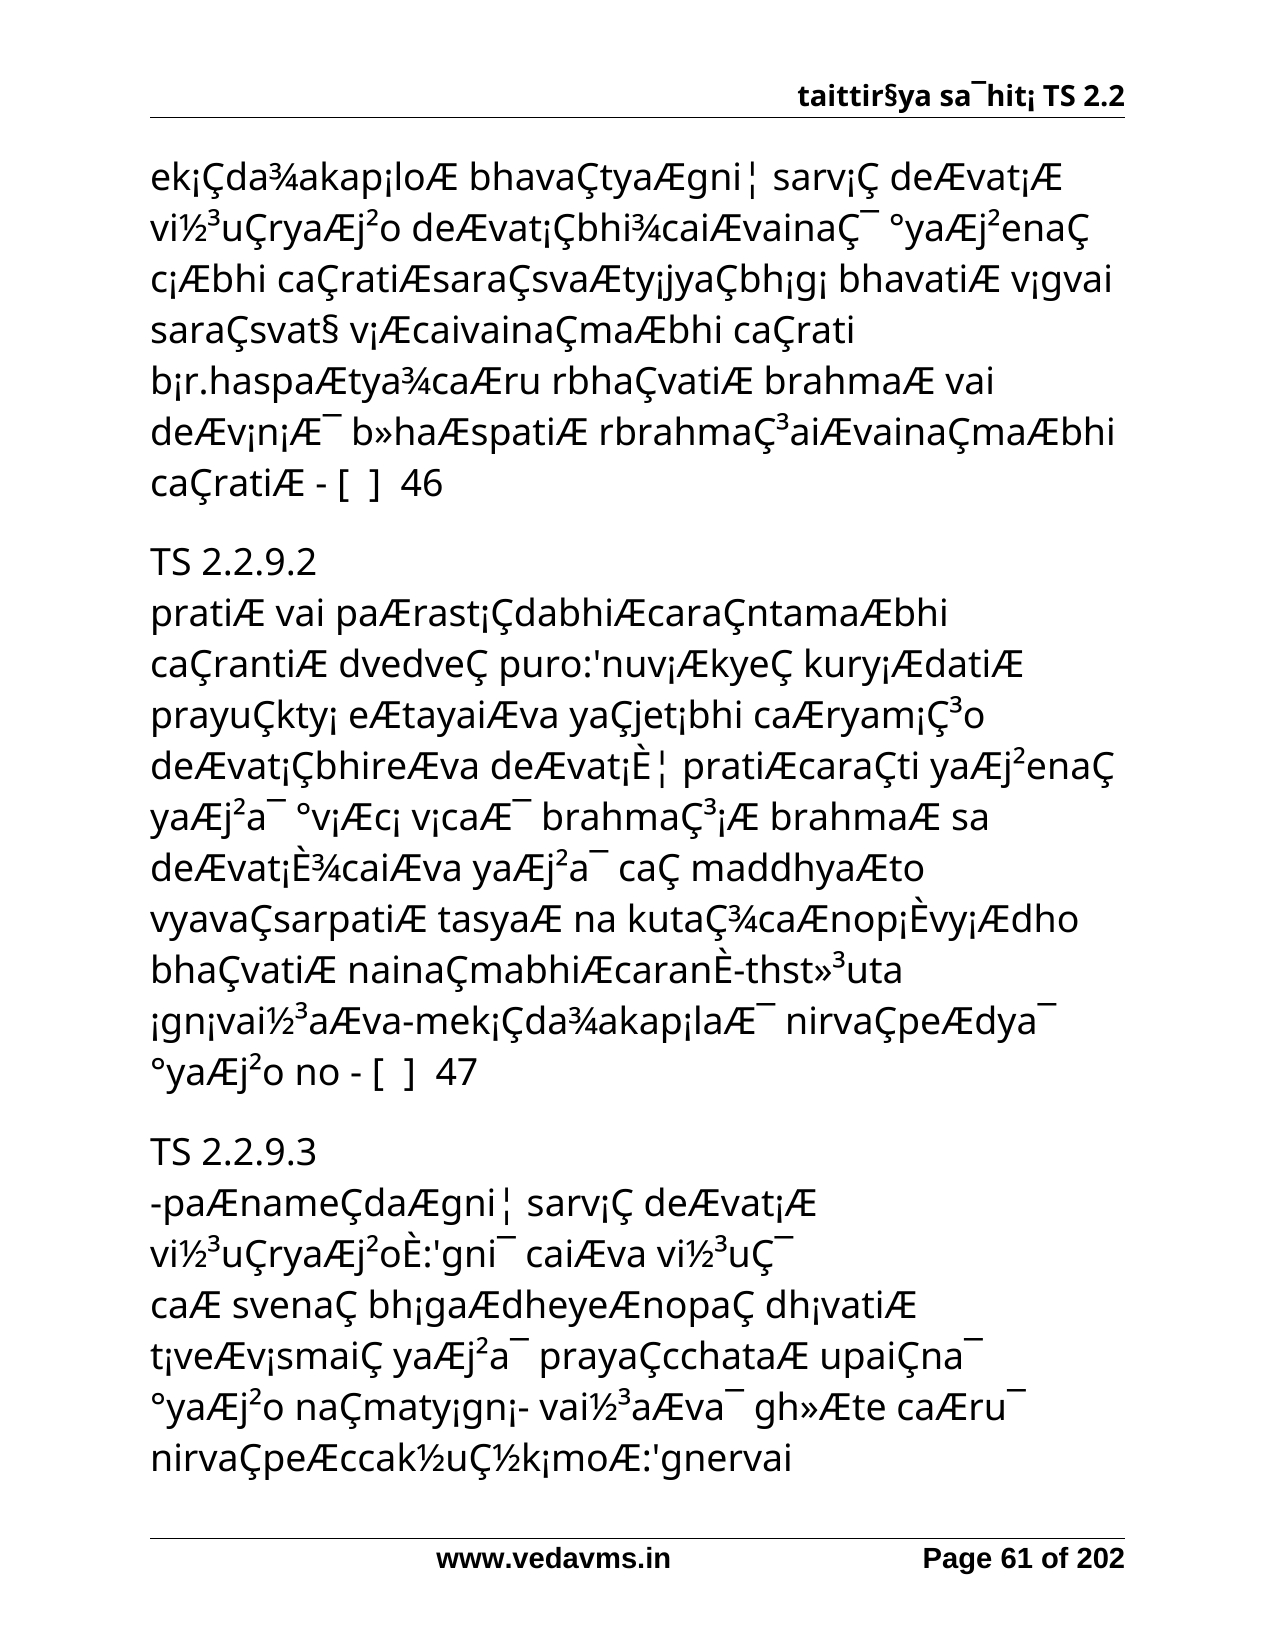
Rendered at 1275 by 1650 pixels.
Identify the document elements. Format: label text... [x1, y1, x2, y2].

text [150, 150, 1125, 507]
text TS 2.2.9.2 [150, 535, 1125, 586]
text pratiÆ vai paÆrast¡ÇdabhiÆcaraÇntamaÆbhi caÇrantiÆ dvedveÇ puro:'nuv¡ÆkyeÇ kury¡ÆdatiÆ prayuÇkty¡ eÆtayaiÆva yaÇjet¡bhi caÆryam¡Ç³o deÆvat¡ÇbhireÆva deÆvat¡È¦ pratiÆcaraÇti yaÆj²enaÇ yaÆj²a¯ °v¡Æc¡ v¡caÆ¯ brahmaÇ³¡Æ brahmaÆ sa deÆvat¡È¾caiÆva yaÆj²a¯ caÇ maddhyaÆto vyavaÇsarpatiÆ tasyaÆ na kutaÇ¾caÆnop¡Èvy¡Ædho bhaÇvatiÆ nainaÇmabhiÆcaranÈ-thst»³uta ¡gn¡vai½³aÆva-mek¡Çda¾akap¡laÆ¯ nirvaÇpeÆdya¯ °yaÆj²o no - [ ] 47 [150, 586, 1125, 1097]
text TS 2.2.9.3 [150, 1125, 1125, 1176]
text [150, 1176, 1125, 1482]
